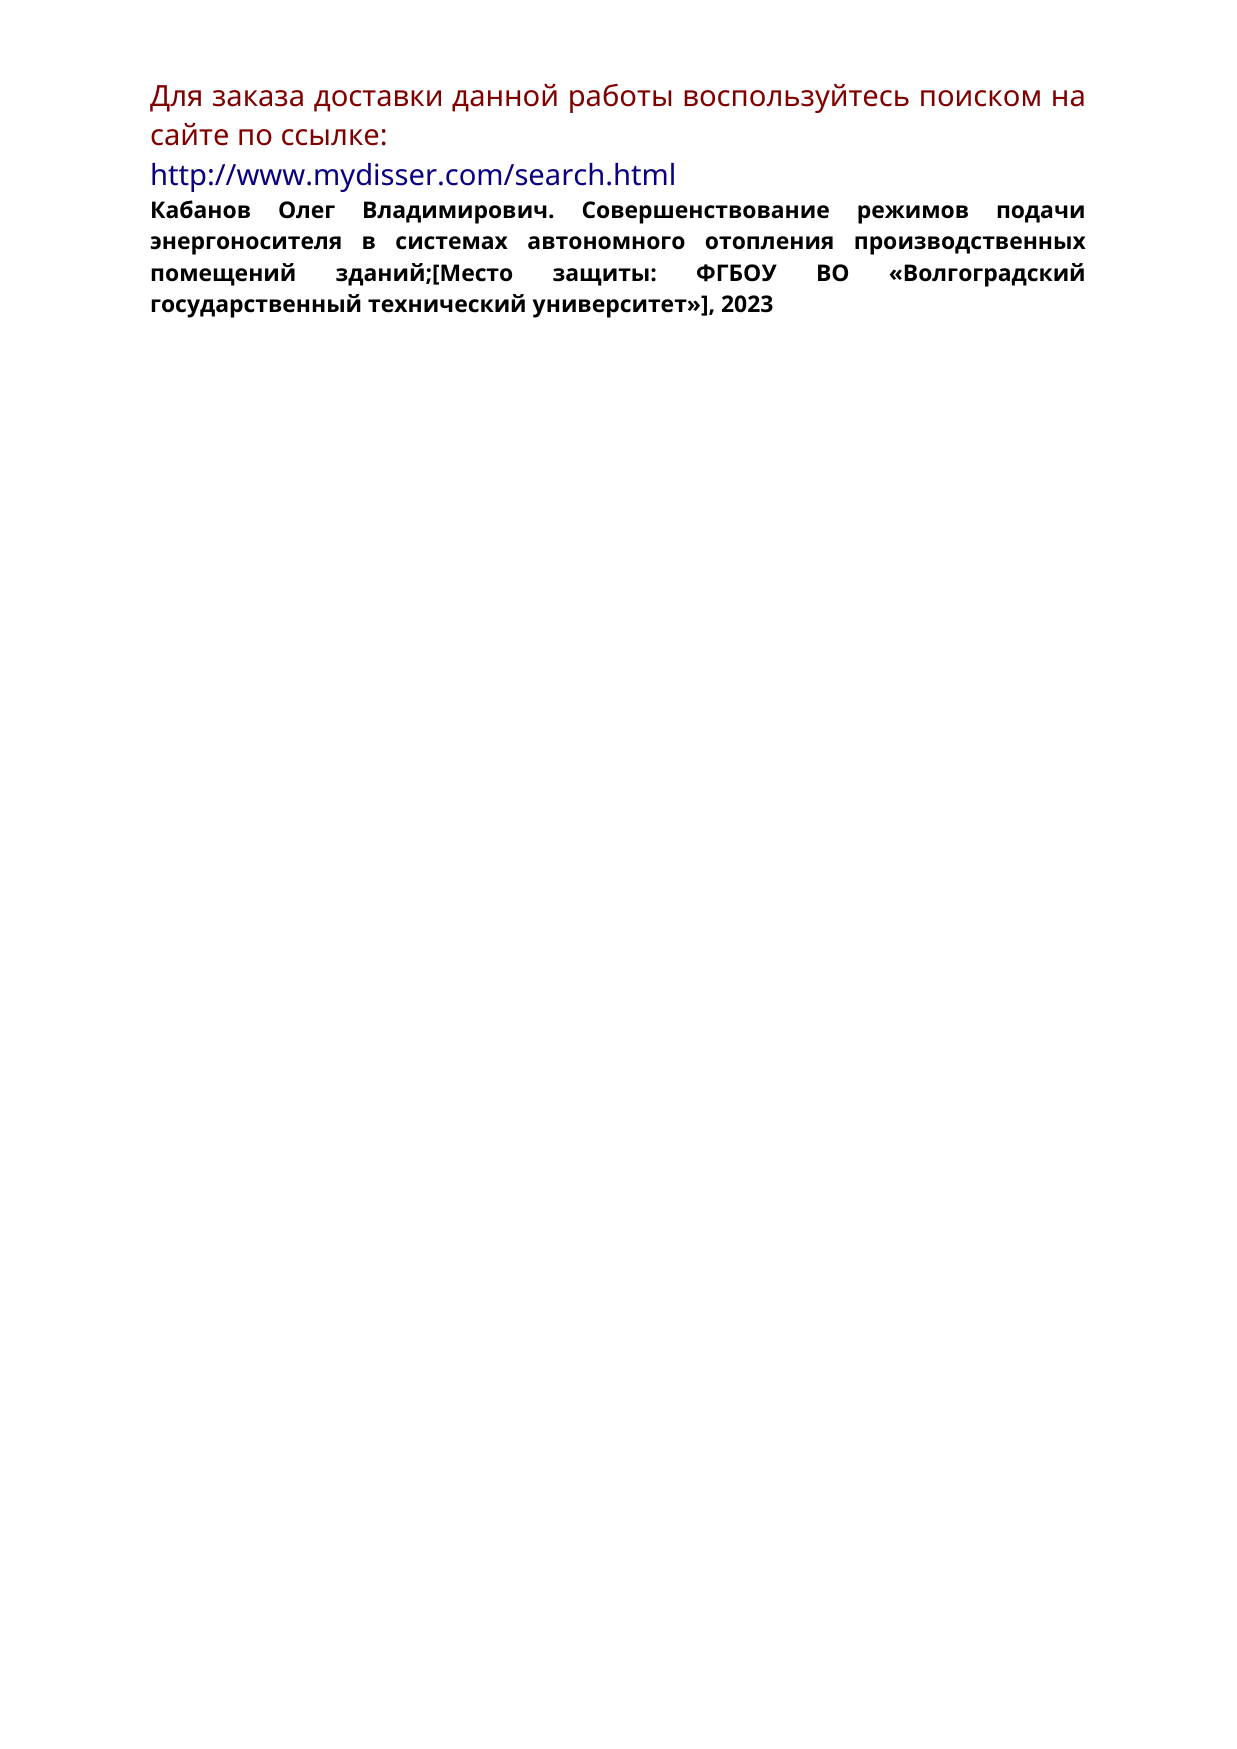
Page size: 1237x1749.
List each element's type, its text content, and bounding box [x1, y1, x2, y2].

text Кабанов Олег Владимирович. Совершенствование режимов подачи энергоносителя в системах автономного отопления производственных помещений зданий;[Место защиты: ФГБОУ ВО «Волгоградский государственный технический университет»], 2023 [150, 194, 1086, 319]
